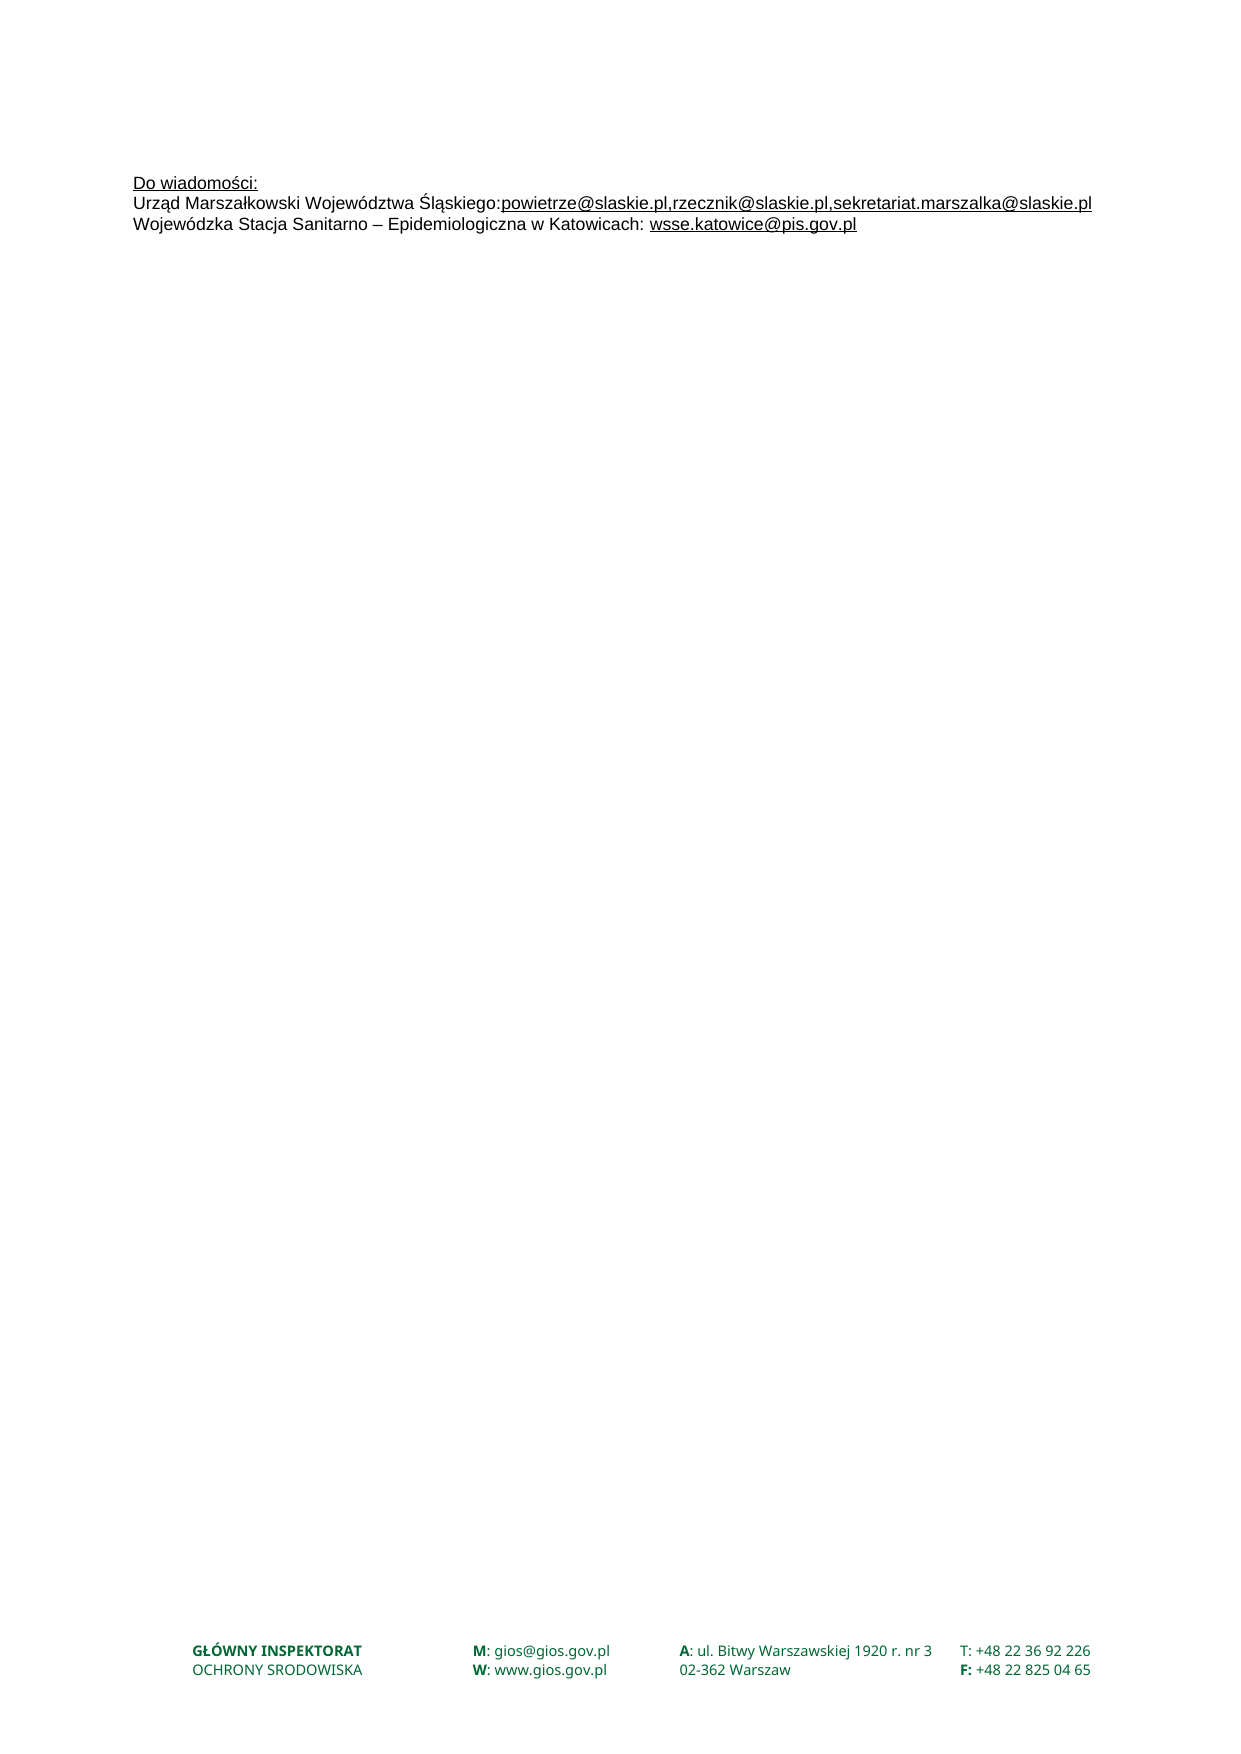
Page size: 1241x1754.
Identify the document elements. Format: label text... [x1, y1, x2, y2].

text Wojewódzka Stacja Sanitarno – Epidemiologiczna w Katowicach: wsse.katowice@pis.gov.pl [133, 213, 1093, 234]
text Urząd Marszałkowski Województwa Śląskiego:powietrze@slaskie.pl,rzecznik@slaskie.pl,sekretariat.marszalka@slaskie.pl [133, 193, 1093, 213]
text Do wiadomości: [133, 172, 1093, 193]
